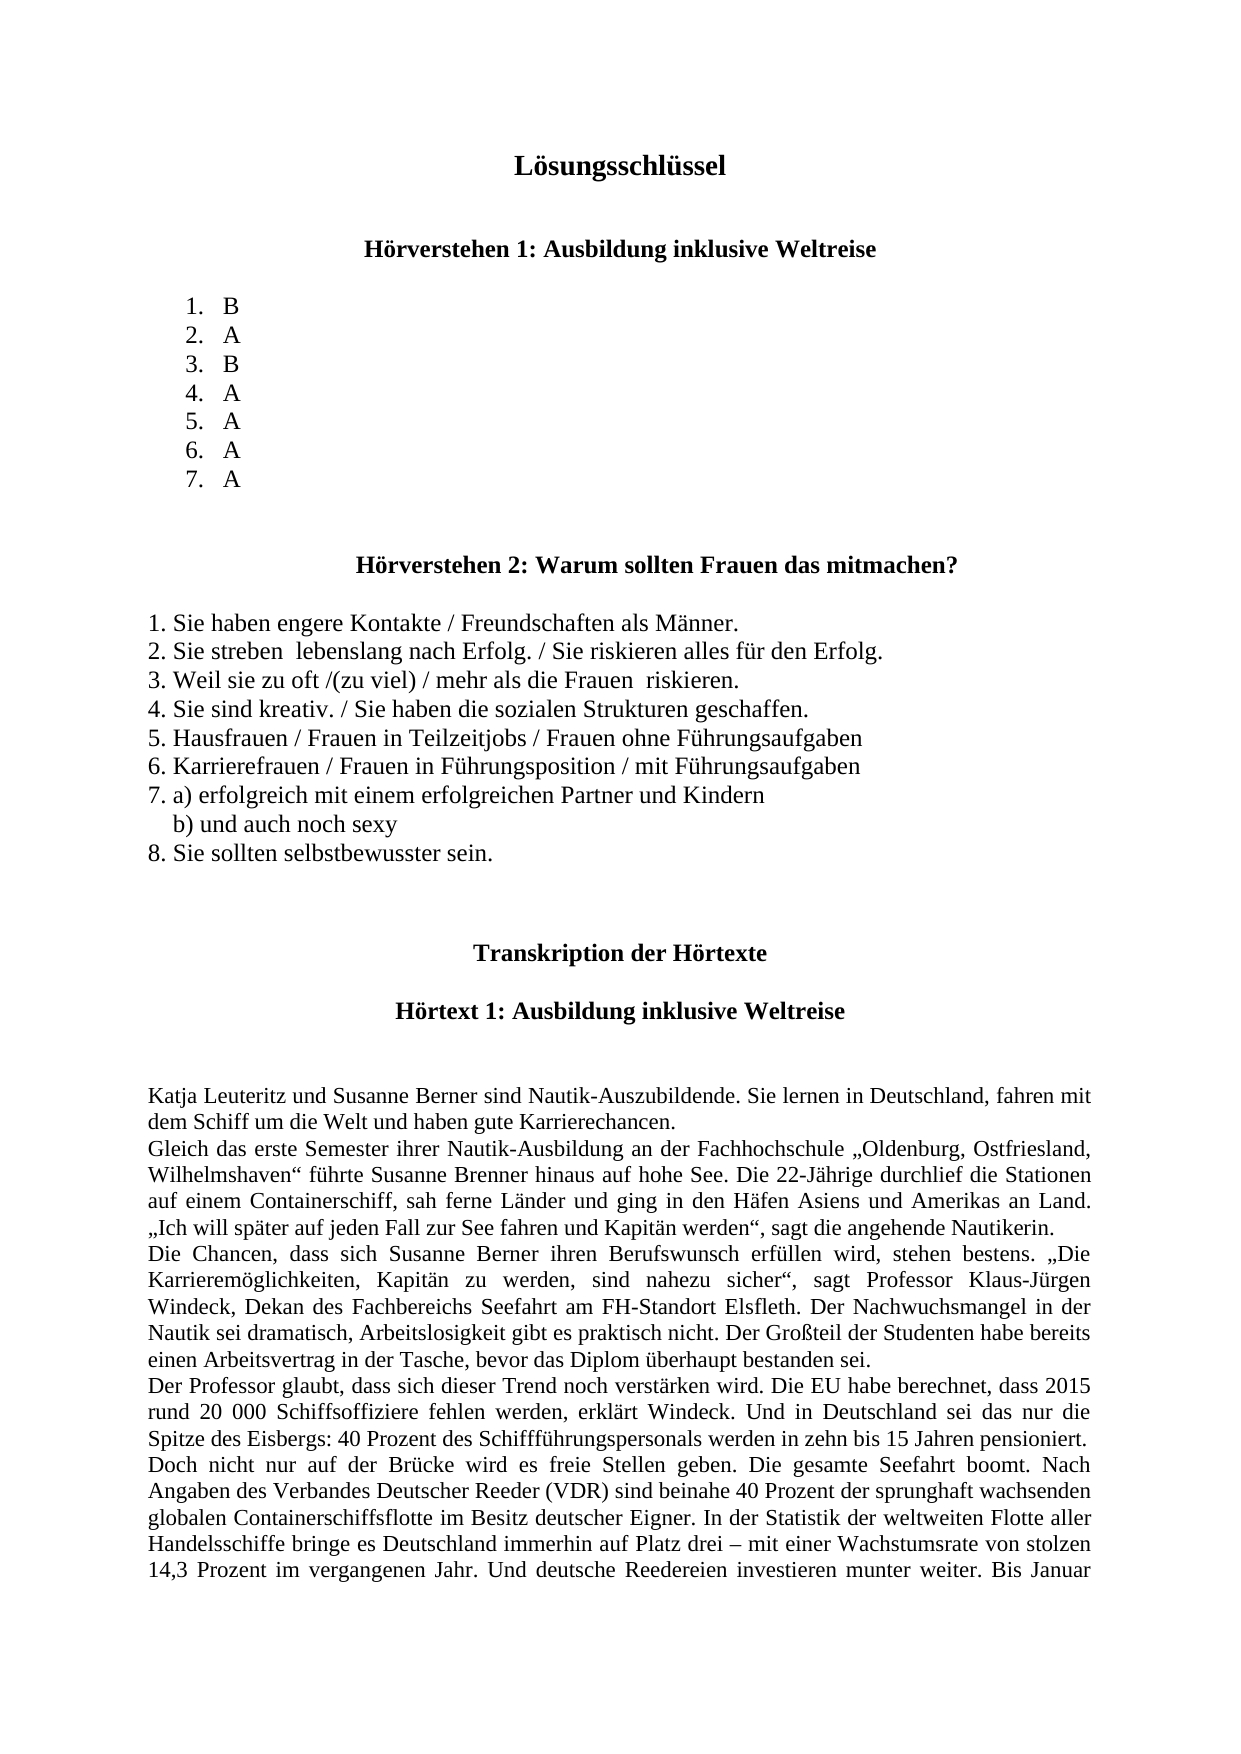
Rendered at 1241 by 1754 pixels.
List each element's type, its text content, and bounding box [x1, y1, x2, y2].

text 5. Hausfrauen / Frauen in Teilzeitjobs / Frauen ohne Führungsaufgaben [148, 723, 1093, 751]
text ) erfolgreich mit einem erfolgreichen Partner und Kindern [148, 780, 1093, 809]
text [148, 1451, 1093, 1583]
text Hörverstehen 1: Ausbildung inklusive Weltreise [148, 234, 1093, 263]
text 2. A [185, 320, 1093, 349]
text 3. B [185, 349, 1093, 378]
subtitle Lösungsschlüssel [148, 148, 1093, 181]
text b) und auch noch sexy [148, 809, 1093, 838]
text 7. A [148, 464, 1093, 493]
text 5. A [185, 406, 1093, 435]
text Transkription der Hörtexte [148, 938, 1093, 967]
text Hörverstehen 2: Warum sollten Frauen das mitmachen? [148, 550, 1093, 579]
text Katja Leuteritz und Susanne Berner sind Nautik-Auszubildende. Sie lernen in Deutschland, fahren mit dem Schiff um die Welt und haben gute Karrierechancen. [148, 1082, 1093, 1135]
text 6. A [148, 435, 1093, 464]
text 4. Sie sind kreativ. / Sie haben die sozialen Strukturen geschaffen. [148, 694, 1093, 723]
text Die Chancen, dass sich Susanne Berner ihren Berufswunsch erfüllen wird, stehen bestens. „Die Karrieremöglichkeiten, Kapitän zu werden, sind nahezu sicher“, sagt Professor Klaus-Jürgen Windeck, Dekan des Fachbereichs Seefahrt am FH-Standort Elsfleth. Der Nachwuchsmangel in der Nautik sei dramatisch, Arbeitslosigkeit gibt es praktisch nicht. Der Großteil der Studenten habe bereits einen Arbeitsvertrag in der Tasche, bevor das Diplom überhaupt bestanden sei. [148, 1240, 1093, 1372]
text 4. A [185, 378, 1093, 406]
text 1. Sie haben engere Kontakte / Freundschaften als Männer. [148, 608, 1093, 636]
text 1. B [185, 291, 1093, 320]
text 2. Sie streben lebenslang nach Erfolg. / Sie riskieren alles für den Erfolg. [148, 636, 1093, 665]
text Hörtext 1: Ausbildung inklusive Weltreise [148, 996, 1093, 1024]
text 6. Karrierefrauen / Frauen in Führungsposition / mit Führungsaufgaben [148, 751, 1093, 780]
text Gleich das erste Semester ihrer Nautik-Ausbildung an der Fachhochschule „Oldenburg, Ostfriesland, Wilhelmshaven“ führte Susanne Brenner hinaus auf hohe See. Die 22-Jährige durchlief die Stationen auf einem Containerschiff, sah ferne Länder und ging in den Häfen Asiens und Amerikas an Land. „Ich will später auf jeden Fall zur See fahren und Kapitän werden“, sagt die angehende Nautikerin. [148, 1135, 1093, 1240]
text 8. Sie sollten selbstbewusster sein. [148, 838, 1093, 866]
text Der Professor glaubt, dass sich dieser Trend noch verstärken wird. Die EU habe berechnet, dass 2015 rund 20 000 Schiffsoffiziere fehlen werden, erklärt Windeck. Und in Deutschland sei das nur die Spitze des Eisbergs: 40 Prozent des Schiffführungspersonals werden in zehn bis 15 Jahren pensioniert. [148, 1372, 1093, 1451]
text 3. Weil sie zu oft /(zu viel) / mehr als die Frauen riskieren. [148, 665, 1093, 694]
